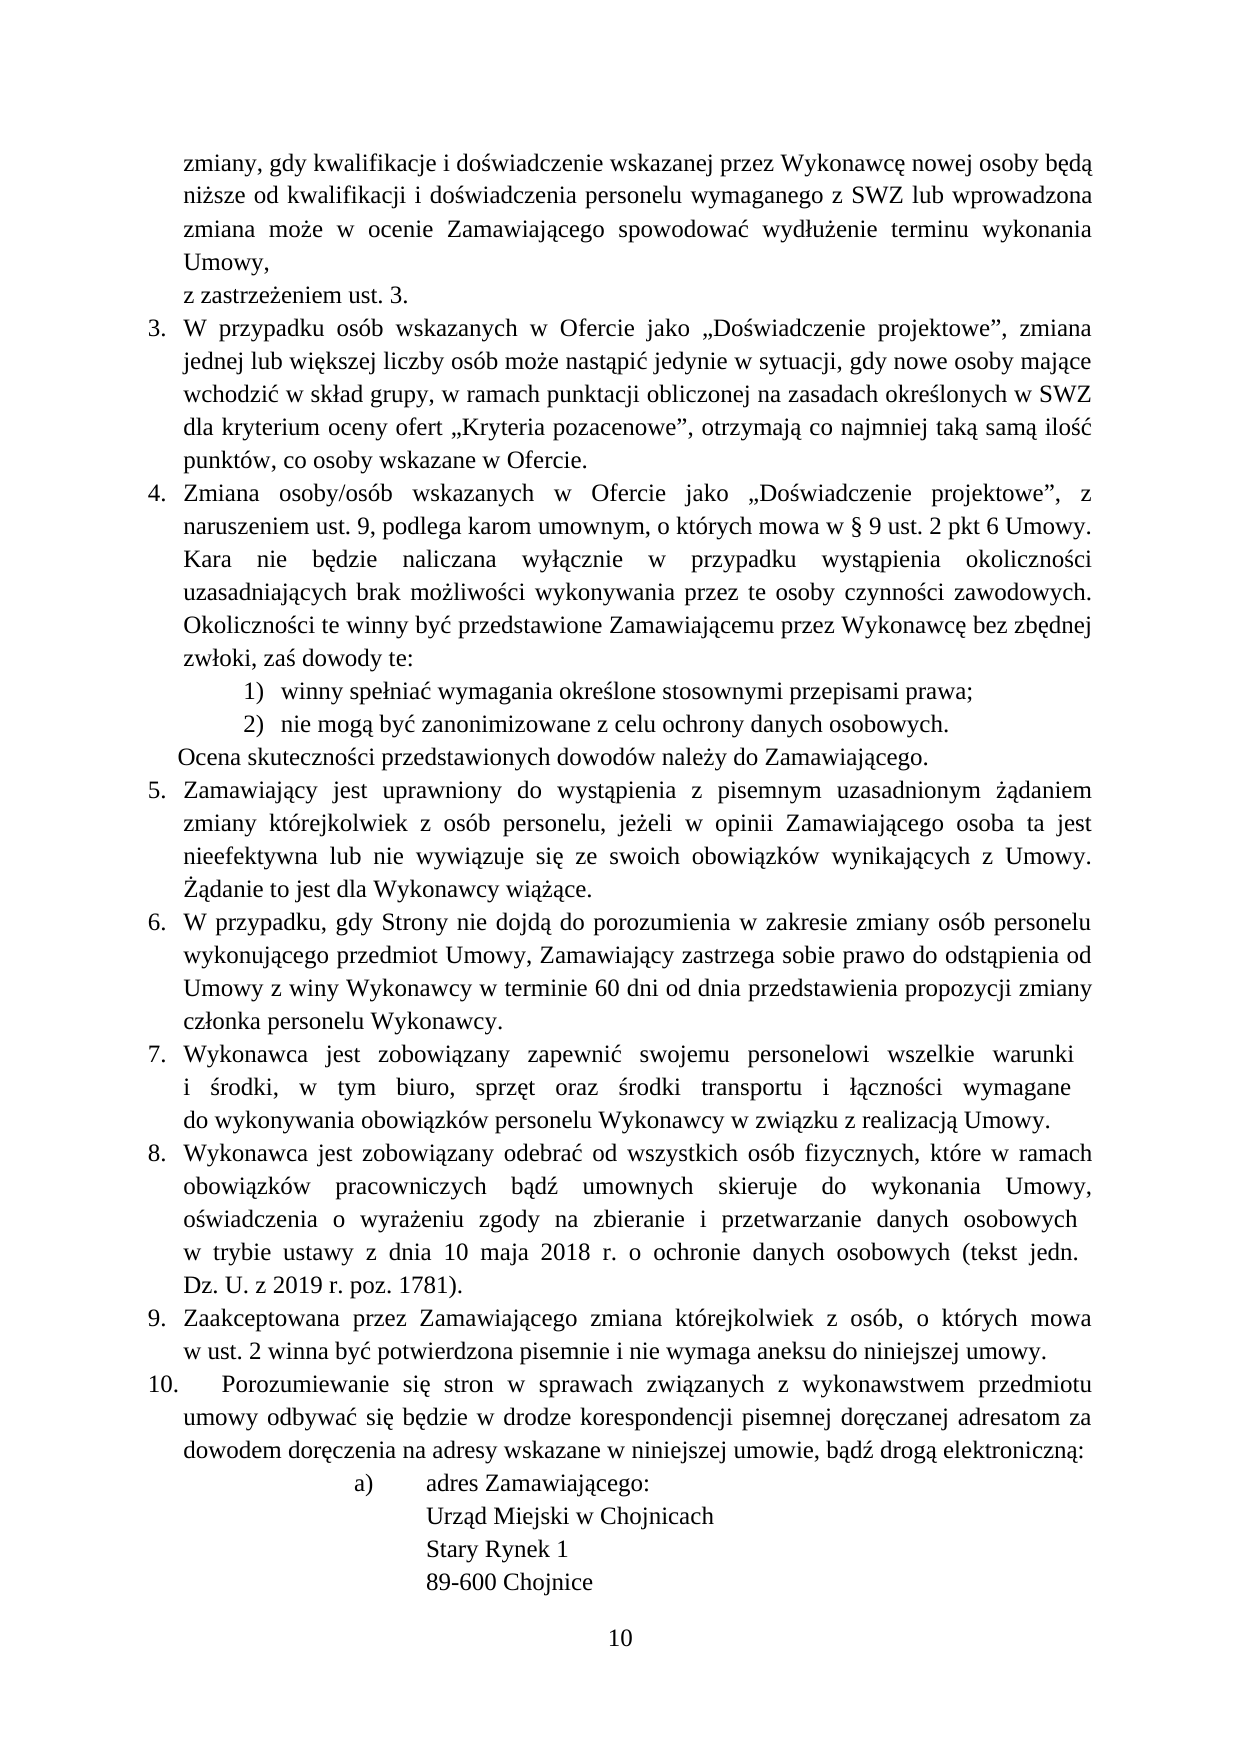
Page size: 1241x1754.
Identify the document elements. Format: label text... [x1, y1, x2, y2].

list W przypadku osób wskazanych w Ofercie jako „Doświadczenie projektowe”, zmiana jednej lub większej liczby osób może nastąpić jedynie w sytuacji, gdy nowe osoby mające wchodzić w skład grupy, w ramach punktacji obliczonej na zasadach określonych w SWZ dla kryterium oceny ofert „Kryteria pozacenowe”, otrzymają co najmniej taką samą ilość punktów, co osoby wskazane w Ofercie. [148, 313, 1093, 473]
list Zmiana osoby/osób wskazanych w Ofercie jako „Doświadczenie projektowe”, z naruszeniem ust. 9, podlega karom umownym, o których mowa w § 9 ust. 2 pkt 6 Umowy. Kara nie będzie naliczana wyłącznie w przypadku wystąpienia okoliczności uzasadniających brak możliwości wykonywania przez te osoby czynności zawodowych. Okoliczności te winny być przedstawione Zamawiającemu przez Wykonawcę bez zbędnej zwłoki, zaś dowody te: [148, 478, 1093, 672]
list winny spełniać wymagania określone stosownymi przepisami prawa; [243, 676, 1093, 705]
list Porozumiewanie się stron w sprawach związanych z wykonawstwem przedmiotu umowy odbywać się będzie w drodze korespondencji pisemnej doręczanej adresatom za dowodem doręczenia na adresy wskazane w niniejszej umowie, bądź drogą elektroniczną: [148, 1369, 1093, 1464]
list Stary Rynek 1 [426, 1534, 1093, 1563]
list 89-600 Chojnice [426, 1567, 1093, 1596]
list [148, 148, 1093, 308]
list Wykonawca jest zobowiązany odebrać od wszystkich osób fizycznych, które w ramach obowiązków pracowniczych bądź umownych skieruje do wykonania Umowy, oświadczenia o wyrażeniu zgody na zbieranie i przetwarzanie danych osobowych w trybie ustawy z dnia 10 maja 2018 r. o ochronie danych osobowych (tekst jedn. Dz. U. z 2019 r. poz. 1781). [148, 1138, 1093, 1299]
list Wykonawca jest zobowiązany zapewnić swojemu personelowi wszelkie warunki i środki, w tym biuro, sprzęt oraz środki transportu i łączności wymagane do wykonywania obowiązków personelu Wykonawcy w związku z realizacją Umowy. [148, 1039, 1093, 1134]
list W przypadku, gdy Strony nie dojdą do porozumienia w zakresie zmiany osób personelu wykonującego przedmiot Umowy, Zamawiający zastrzega sobie prawo do odstąpienia od Umowy z winy Wykonawcy w terminie 60 dni od dnia przedstawienia propozycji zmiany członka personelu Wykonawcy. [148, 907, 1093, 1035]
list Urząd Miejski w Chojnicach [426, 1501, 1093, 1530]
text Ocena skuteczności przedstawionych dowodów należy do Zamawiającego. [177, 742, 1093, 771]
list Zamawiający jest uprawniony do wystąpienia z pisemnym uzasadnionym żądaniem zmiany którejkolwiek z osób personelu, jeżeli w opinii Zamawiającego osoba ta jest nieefektywna lub nie wywiązuje się ze swoich obowiązków wynikających z Umowy. Żądanie to jest dla Wykonawcy wiążące. [148, 775, 1093, 903]
list nie mogą być zanonimizowane z celu ochrony danych osobowych. [243, 709, 1093, 738]
list adres Zamawiającego: [354, 1468, 1093, 1497]
list Zaakceptowana przez Zamawiającego zmiana którejkolwiek z osób, o których mowa w ust. 2 winna być potwierdzona pisemnie i nie wymaga aneksu do niniejszej umowy. [148, 1303, 1093, 1365]
